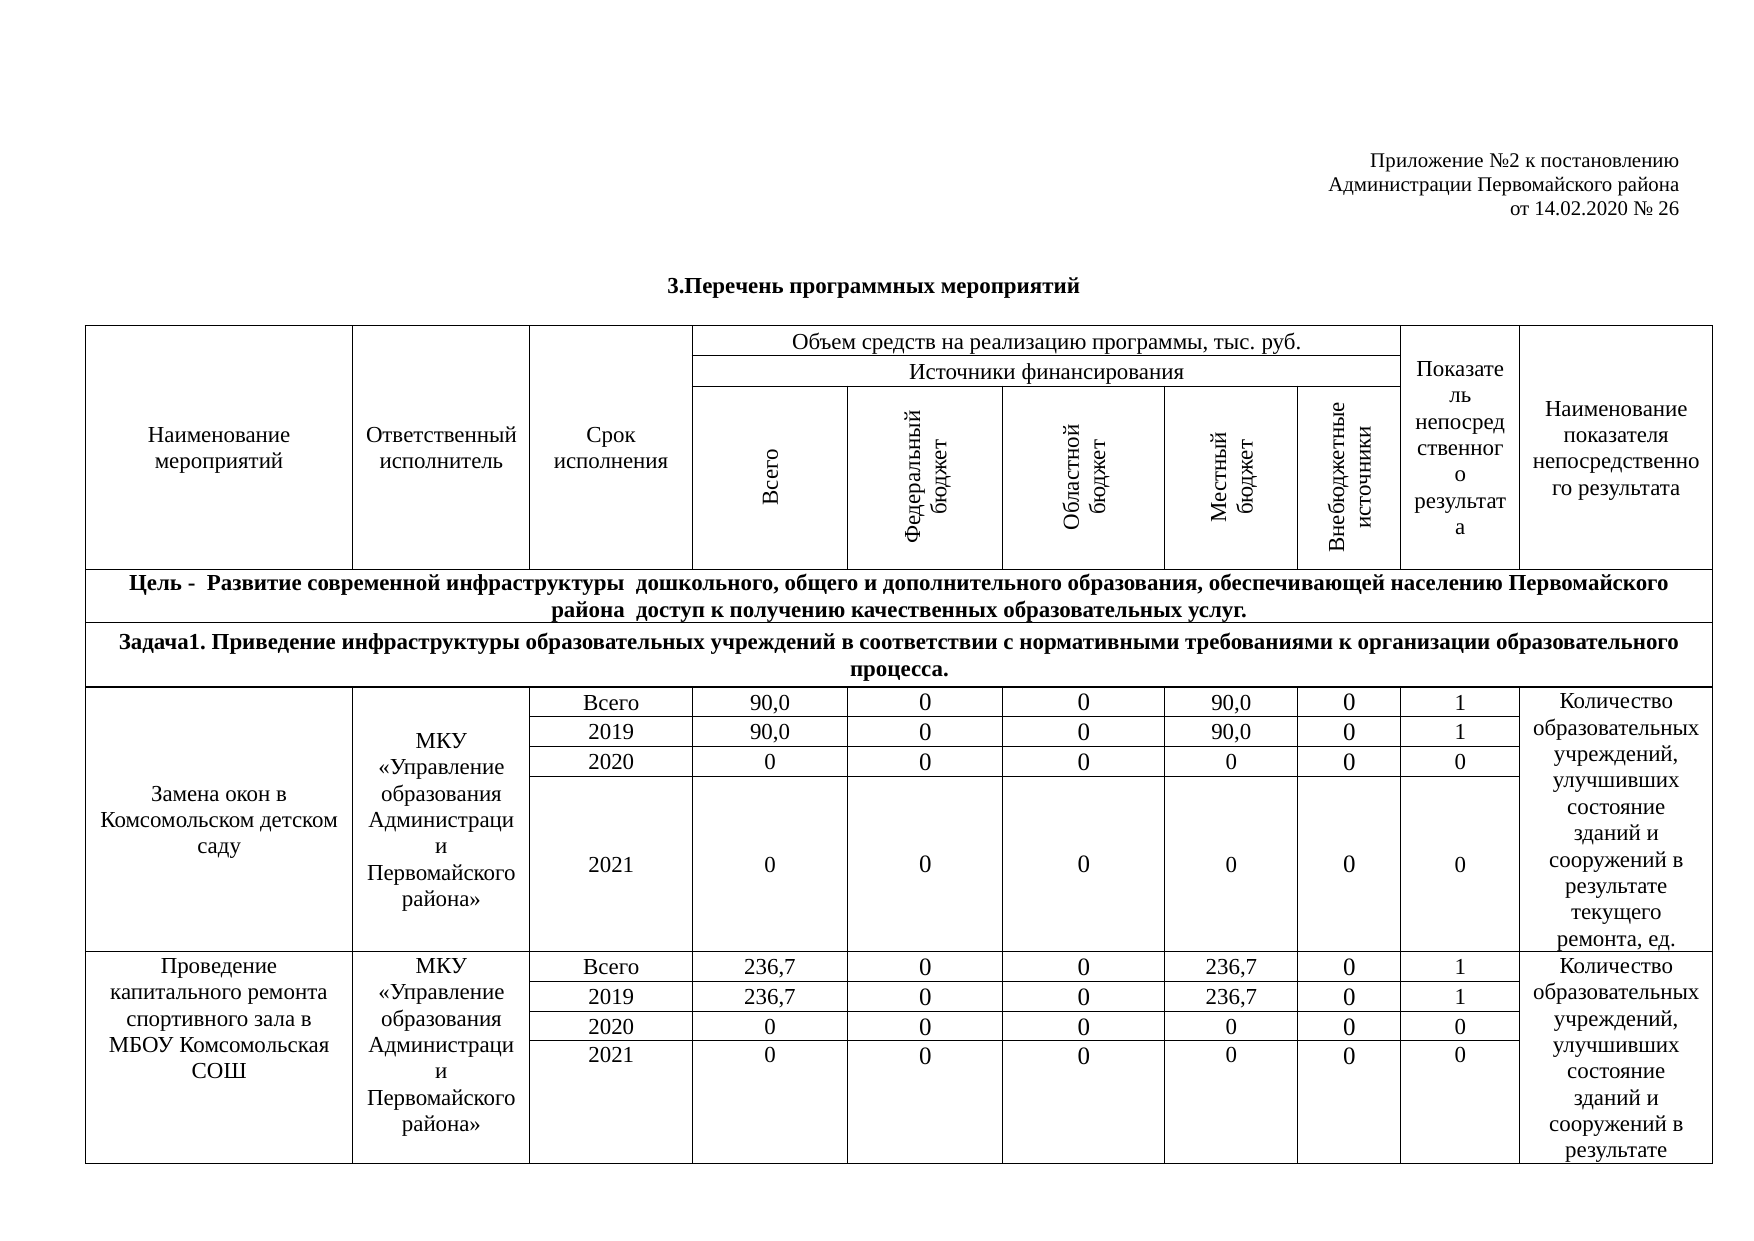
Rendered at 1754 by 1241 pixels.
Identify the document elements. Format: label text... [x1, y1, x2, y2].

table_cell 90,0 [1165, 688, 1297, 716]
table_cell Источники финансирования [693, 356, 1400, 386]
table_cell 0 [848, 1012, 1002, 1040]
table_cell 0 [1003, 747, 1164, 776]
table_cell МКУ «Управление образования Администрации Первомайского района» [353, 688, 529, 951]
text Приложение №2 к постановлению [75, 148, 1679, 172]
table_cell 0 [1401, 777, 1519, 951]
table_cell 1 [1401, 982, 1519, 1011]
table_cell 0 [1003, 777, 1164, 951]
table_cell Всего [530, 952, 692, 981]
table_cell 0 [1298, 1012, 1400, 1040]
table_cell 0 [1298, 747, 1400, 776]
table_cell 236,7 [693, 982, 847, 1011]
table_header Объем средств на реализацию программы, тыс. руб. [693, 326, 1400, 355]
table_cell 90,0 [693, 688, 847, 716]
table_cell 0 [1165, 747, 1297, 776]
table_cell 0 [848, 688, 1002, 716]
table_cell 0 [848, 982, 1002, 1011]
text Администрации Первомайского района [75, 172, 1679, 196]
table_cell Задача1. Приведение инфраструктуры образовательных учреждений в соответствии с нормативными требованиями к организации образовательного процесса. [86, 623, 1712, 686]
table_cell МКУ «Управление образования Администрации Первомайского района» [353, 952, 529, 1163]
table_cell 0 [1003, 1012, 1164, 1040]
table_header Наименование показателя непосредственного результата [1520, 326, 1712, 568]
table_cell 0 [1003, 717, 1164, 746]
table_cell 2020 [530, 1012, 692, 1040]
table_header Срок исполнения [530, 326, 692, 568]
table_cell 90,0 [693, 717, 847, 746]
table_cell 2021 [530, 777, 692, 951]
table_cell 0 [693, 777, 847, 951]
table_cell 2020 [530, 747, 692, 776]
table_cell 0 [1165, 1012, 1297, 1040]
table_cell 0 [1298, 717, 1400, 746]
text 3.Перечень программных мероприятий [75, 273, 1672, 299]
table_cell 0 [1401, 1012, 1519, 1040]
table_cell 0 [1165, 777, 1297, 951]
table_cell 0 [848, 747, 1002, 776]
table_cell 0 [1298, 952, 1400, 981]
table_cell 0 [1298, 777, 1400, 951]
table_cell Цель - Развитие современной инфраструктуры дошкольного, общего и дополнительного образования, обеспечивающей населению Первомайского района доступ к получению качественных образовательных услуг. [86, 570, 1712, 622]
table_cell 0 [1298, 688, 1400, 716]
table_cell Областной бюджет [1003, 387, 1164, 568]
table_cell Всего [530, 688, 692, 716]
table_cell 236,7 [1165, 952, 1297, 981]
table_cell 0 [1003, 982, 1164, 1011]
table_cell 0 [1003, 952, 1164, 981]
table_cell 0 [1003, 1041, 1164, 1163]
table_cell 1 [1401, 688, 1519, 716]
table_cell 236,7 [693, 952, 847, 981]
table_cell 0 [848, 952, 1002, 981]
table_cell 0 [693, 1041, 847, 1163]
table_header Ответственный исполнитель [353, 326, 529, 568]
text от 14.02.2020 № 26 [75, 196, 1679, 220]
table_cell Количество образовательных учреждений, улучшивших состояние зданий и сооружений в результате текущего ремонта, ед. [1520, 688, 1712, 951]
table_cell Федеральный бюджет [848, 387, 1002, 568]
table_cell 1 [1401, 952, 1519, 981]
table_cell 236,7 [1165, 982, 1297, 1011]
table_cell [1520, 952, 1712, 1163]
table_cell 2019 [530, 717, 692, 746]
table_header Наименование мероприятий [86, 326, 352, 568]
table_cell 0 [848, 717, 1002, 746]
table_cell 0 [848, 1041, 1002, 1163]
table_cell Всего [693, 387, 847, 568]
table_cell 1 [1401, 717, 1519, 746]
table_cell Проведение капитального ремонта спортивного зала в МБОУ Комсомольская СОШ [86, 952, 352, 1163]
table_cell 0 [1298, 982, 1400, 1011]
table_cell 90,0 [1165, 717, 1297, 746]
table_cell Замена окон в Комсомольском детском саду [86, 688, 352, 951]
table_cell 0 [1401, 1041, 1519, 1163]
table_cell 0 [1003, 688, 1164, 716]
table_cell 0 [1401, 747, 1519, 776]
table_cell Местный бюджет [1165, 387, 1297, 568]
table_cell 2019 [530, 982, 692, 1011]
table_header Показатель непосредственного результата [1401, 326, 1519, 568]
table_cell 0 [693, 747, 847, 776]
table_cell 2021 [530, 1041, 692, 1163]
table_cell 0 [693, 1012, 847, 1040]
table_cell 0 [1298, 1041, 1400, 1163]
table_cell 0 [1165, 1041, 1297, 1163]
table_cell 0 [848, 777, 1002, 951]
table_cell Внебюджетные источники [1298, 387, 1400, 568]
